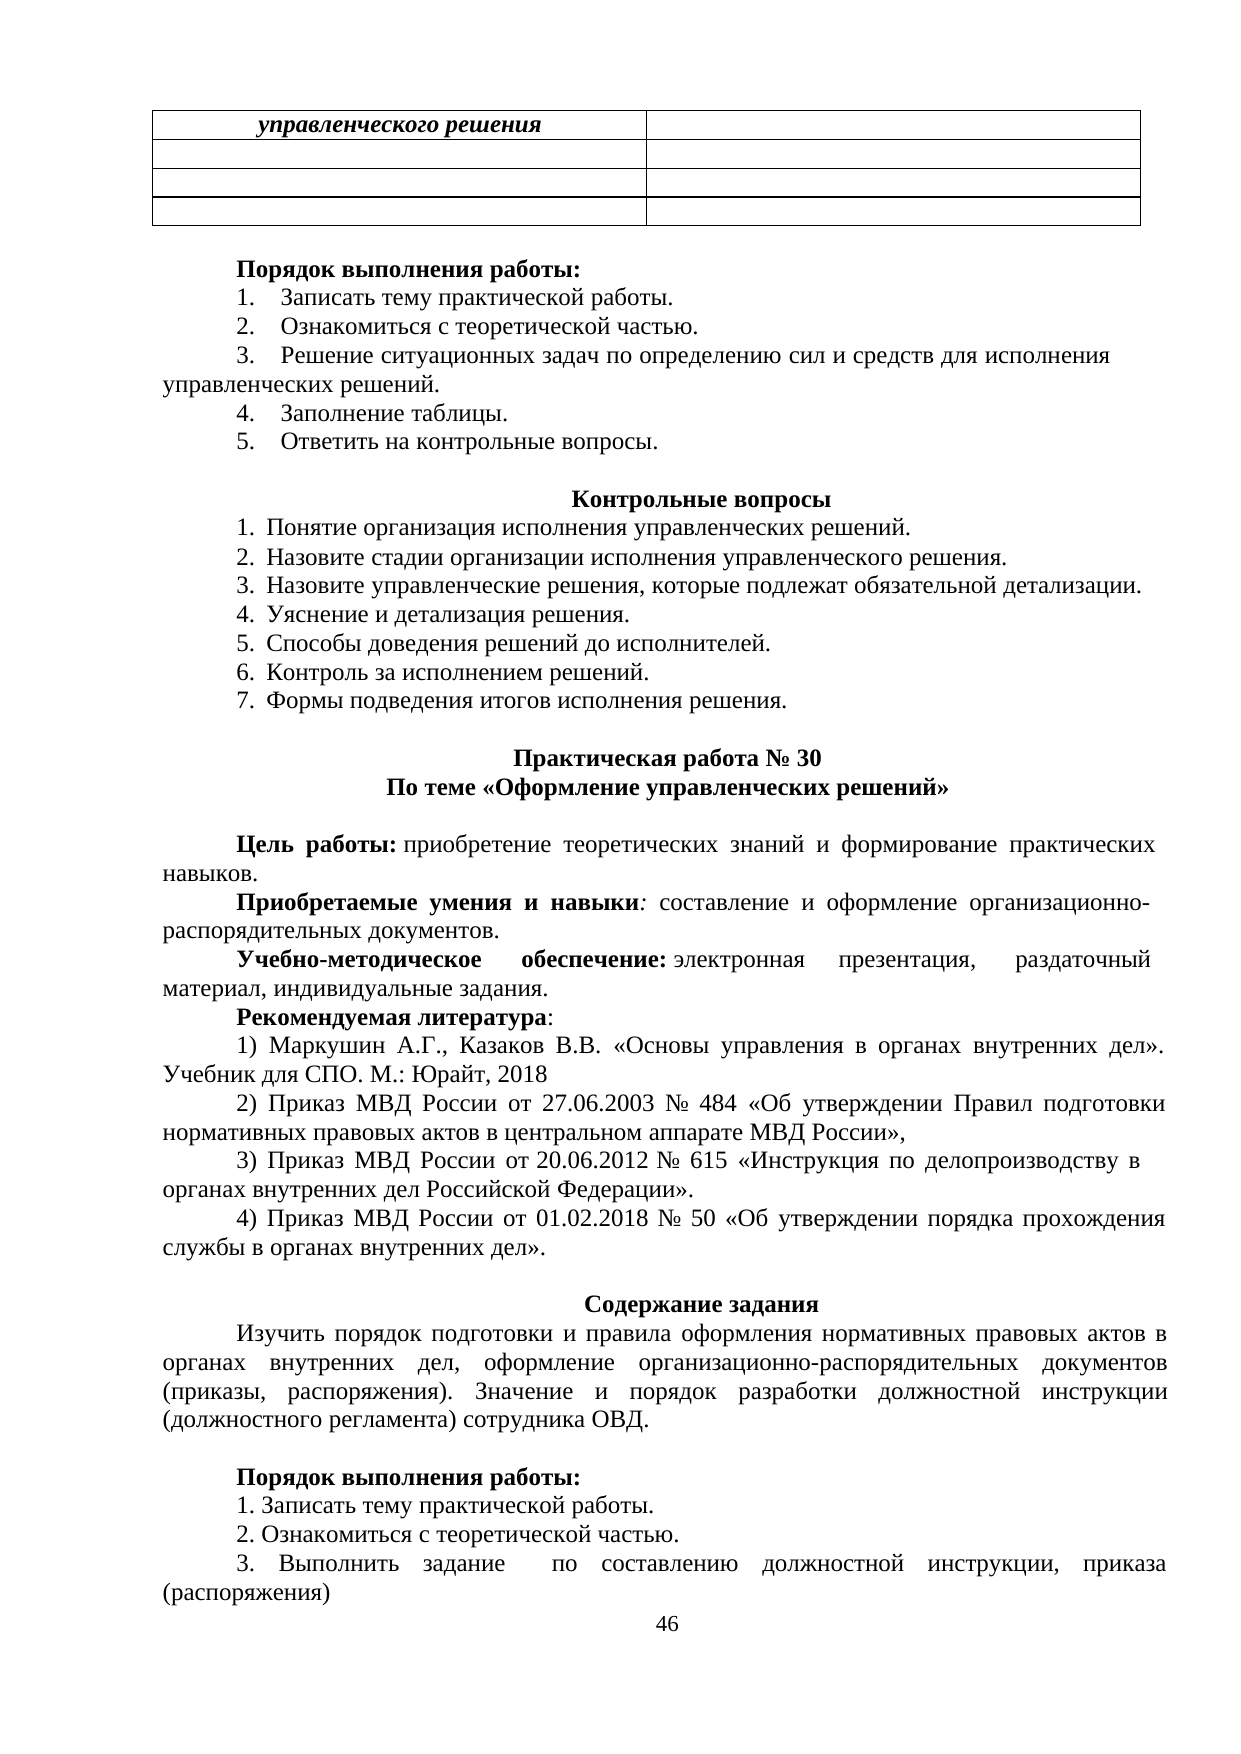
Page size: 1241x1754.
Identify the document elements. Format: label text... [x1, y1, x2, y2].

subtitle Порядок выполнения работы: [236, 1462, 1209, 1491]
table_header [647, 111, 1140, 139]
list Формы подведения итогов исполнения решения. [236, 685, 1209, 714]
list Выполнить задание по составлению должностной инструкции, приказа (распоряжения) [162, 1548, 1168, 1606]
list Записать тему практической работы. [236, 283, 1209, 311]
list Приказ МВД России от 27.06.2003 № 484 «Об утверждении Правил подготовки нормативных правовых актов в центральном аппарате МВД России», [162, 1088, 1168, 1145]
table_cell [647, 198, 1140, 225]
list Понятие организация исполнения управленческих решений. [236, 513, 1209, 542]
list Маркушин А.Г., Казаков В.В. «Основы управления в органах внутренних дел». Учебник для СПО. М.: Юрайт, 2018 [162, 1030, 1167, 1088]
list Контроль за исполнением решений. [236, 657, 1209, 685]
list Способы доведения решений до исполнителей. [236, 628, 1209, 657]
list Решение ситуационных задач по определению сил и средств для исполнения управленческих решений. [162, 340, 1168, 398]
text Приобретаемые умения и навыки: составление и оформление организационно- распорядительных документов. [162, 887, 1209, 944]
subtitle Рекомендуемая литература: [236, 1002, 1209, 1030]
list Записать тему практической работы. [236, 1491, 1209, 1519]
text По теме «Оформление управленческих решений» [209, 772, 1126, 801]
table_cell [153, 198, 646, 225]
list Назовите управленческие решения, которые подлежат обязательной детализации. [236, 570, 1209, 599]
table_cell [153, 140, 646, 168]
table_cell [647, 140, 1140, 168]
subtitle Порядок выполнения работы: [236, 254, 1209, 283]
subtitle Практическая работа № 30 [208, 743, 1126, 772]
list Назовите стадии организации исполнения управленческого решения. [236, 542, 1209, 570]
table_cell [647, 169, 1140, 196]
subtitle Контрольные вопросы [571, 484, 1209, 513]
text Изучить порядок подготовки и правила оформления нормативных правовых актов в органах внутренних дел, оформление организационно-распорядительных документов (приказы, распоряжения). Значение и порядок разработки должностной инструкции (должностного регламента) сотрудника ОВД. [162, 1318, 1168, 1433]
subtitle Содержание задания [584, 1290, 1209, 1318]
list Заполнение таблицы. [236, 398, 1209, 426]
list Уяснение и детализация решения. [236, 599, 1209, 628]
text Цель работы: приобретение теоретических знаний и формирование практических навыков. [162, 829, 1209, 887]
list Ознакомиться с теоретической частью. [236, 311, 1209, 340]
text Учебно-методическое обеспечение: электронная презентация, раздаточный материал, индивидуальные задания. [162, 944, 1153, 1002]
table_header управленческого решения [153, 111, 646, 139]
list Ответить на контрольные вопросы. [236, 426, 1209, 455]
list Ознакомиться с теоретической частью. [236, 1519, 1209, 1548]
list Приказ МВД России от 01.02.2018 № 50 «Об утверждении порядка прохождения службы в органах внутренних дел». [162, 1203, 1168, 1260]
list Приказ МВД России от 20.06.2012 № 615 «Инструкция по делопроизводству в органах внутренних дел Российской Федерации». [162, 1145, 1167, 1203]
table_cell [153, 169, 646, 196]
